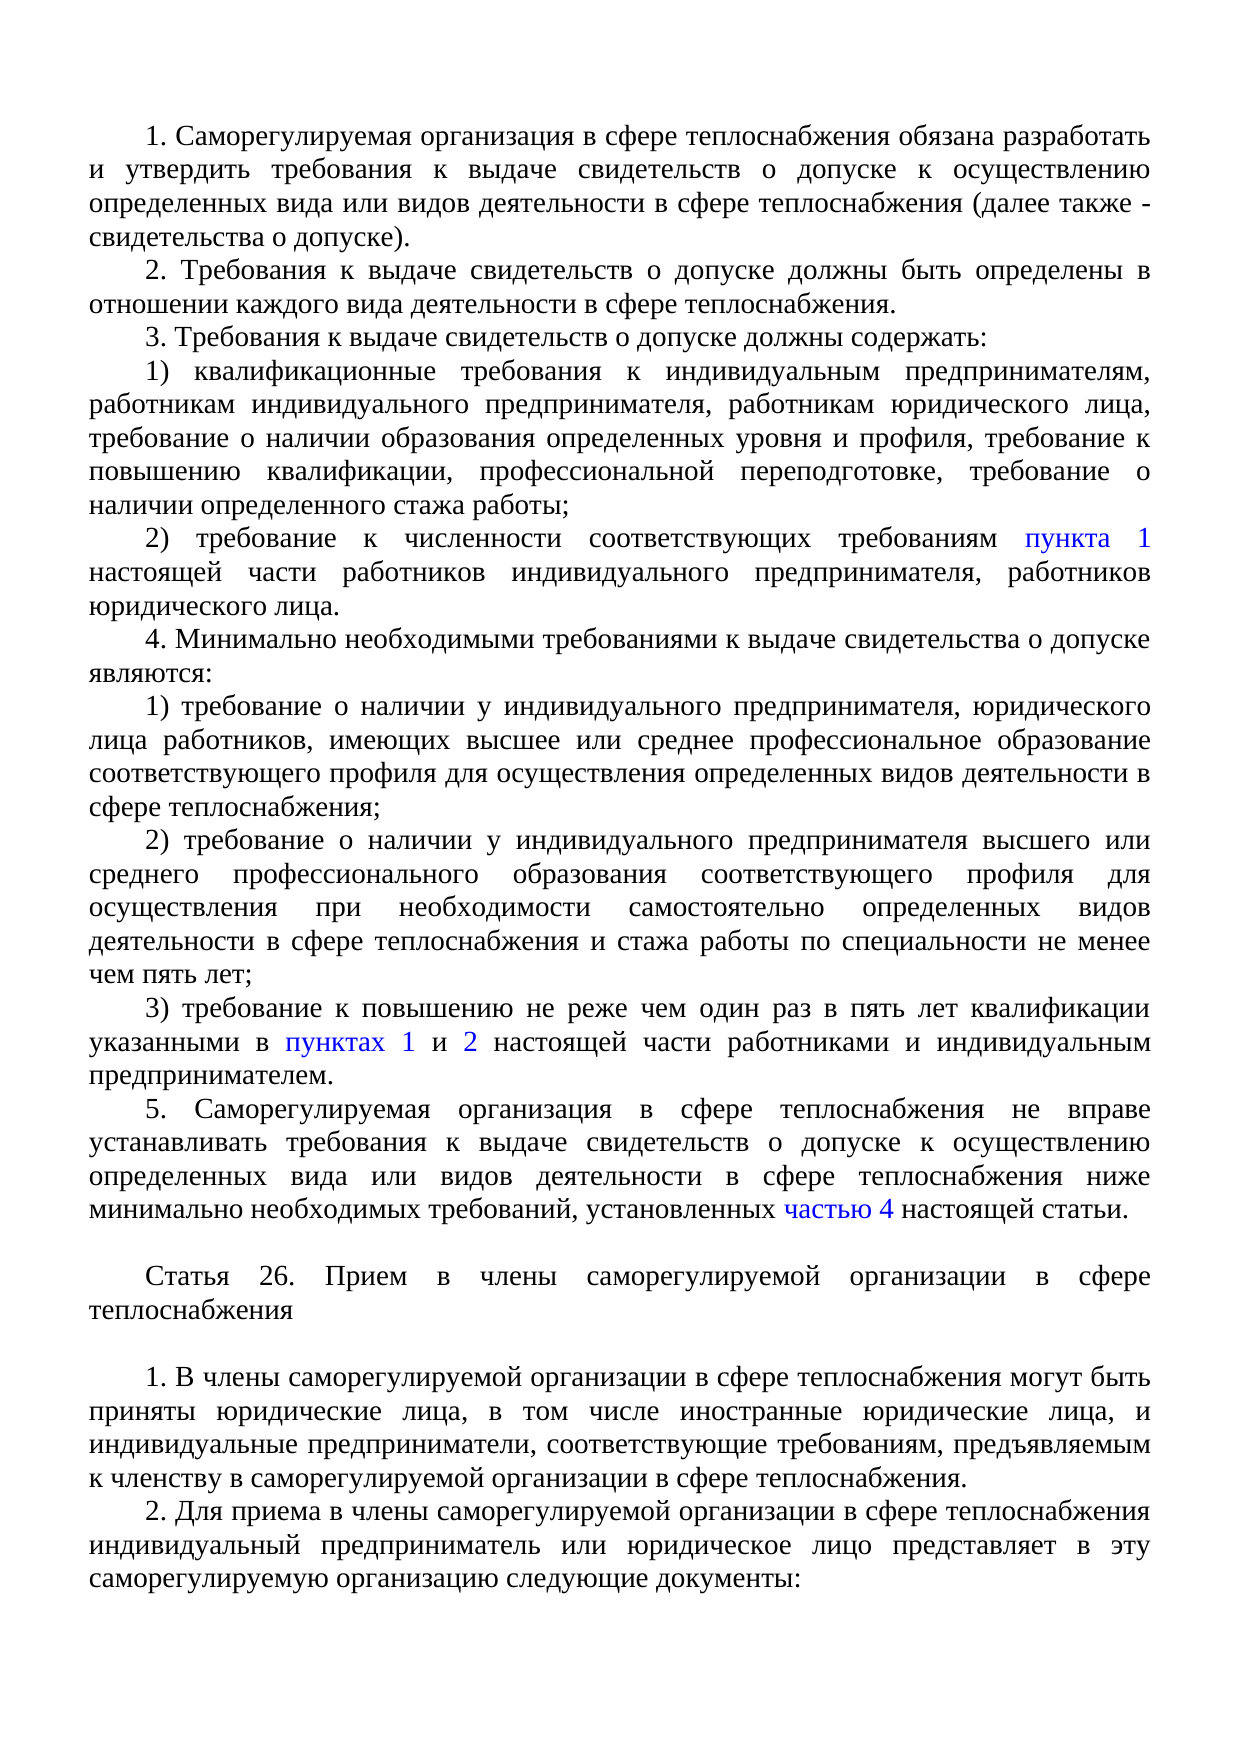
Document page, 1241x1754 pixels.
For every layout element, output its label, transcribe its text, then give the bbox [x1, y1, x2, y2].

text Статья 26. Прием в члены саморегулируемой организации в сфере теплоснабжения [89, 1258, 1152, 1326]
text 2. Требования к выдаче свидетельств о допуске должны быть определены в отношении каждого вида деятельности в сфере теплоснабжения. [89, 252, 1152, 319]
text 2) требование о наличии у индивидуального предпринимателя высшего или среднего профессионального образования соответствующего профиля для осуществления при необходимости самостоятельно определенных видов деятельности в сфере теплоснабжения и стажа работы по специальности не менее чем пять лет; [89, 822, 1152, 990]
text 4. Минимально необходимыми требованиями к выдаче свидетельства о допуске являются: [89, 621, 1152, 688]
text 1. Саморегулируемая организация в сфере теплоснабжения обязана разработать и утвердить требования к выдаче свидетельств о допуске к осуществлению определенных вида или видов деятельности в сфере теплоснабжения (далее также - свидетельства о допуске). [89, 118, 1152, 252]
text 5. Саморегулируемая организация в сфере теплоснабжения не вправе устанавливать требования к выдаче свидетельств о допуске к осуществлению определенных вида или видов деятельности в сфере теплоснабжения ниже минимально необходимых требований, установленных частью 4 настоящей статьи. [89, 1091, 1152, 1225]
text 2. Для приема в члены саморегулируемой организации в сфере теплоснабжения индивидуальный предприниматель или юридическое лицо представляет в эту саморегулируемую организацию следующие документы: [89, 1493, 1152, 1594]
text 1) требование о наличии у индивидуального предпринимателя, юридического лица работников, имеющих высшее или среднее профессиональное образование соответствующего профиля для осуществления определенных видов деятельности в сфере теплоснабжения; [89, 688, 1152, 822]
text 1. В члены саморегулируемой организации в сфере теплоснабжения могут быть приняты юридические лица, в том числе иностранные юридические лица, и индивидуальные предприниматели, соответствующие требованиям, предъявляемым к членству в саморегулируемой организации в сфере теплоснабжения. [89, 1359, 1152, 1493]
text 3. Требования к выдаче свидетельств о допуске должны содержать: [89, 319, 1152, 353]
text 2) требование к численности соответствующих требованиям пункта 1 настоящей части работников индивидуального предпринимателя, работников юридического лица. [89, 521, 1152, 621]
text 1) квалификационные требования к индивидуальным предпринимателям, работникам индивидуального предпринимателя, работникам юридического лица, требование о наличии образования определенных уровня и профиля, требование к повышению квалификации, профессиональной переподготовке, требование о наличии определенного стажа работы; [89, 353, 1152, 521]
text 3) требование к повышению не реже чем один раз в пять лет квалификации указанными в пунктах 1 и 2 настоящей части работниками и индивидуальным предпринимателем. [89, 990, 1152, 1091]
